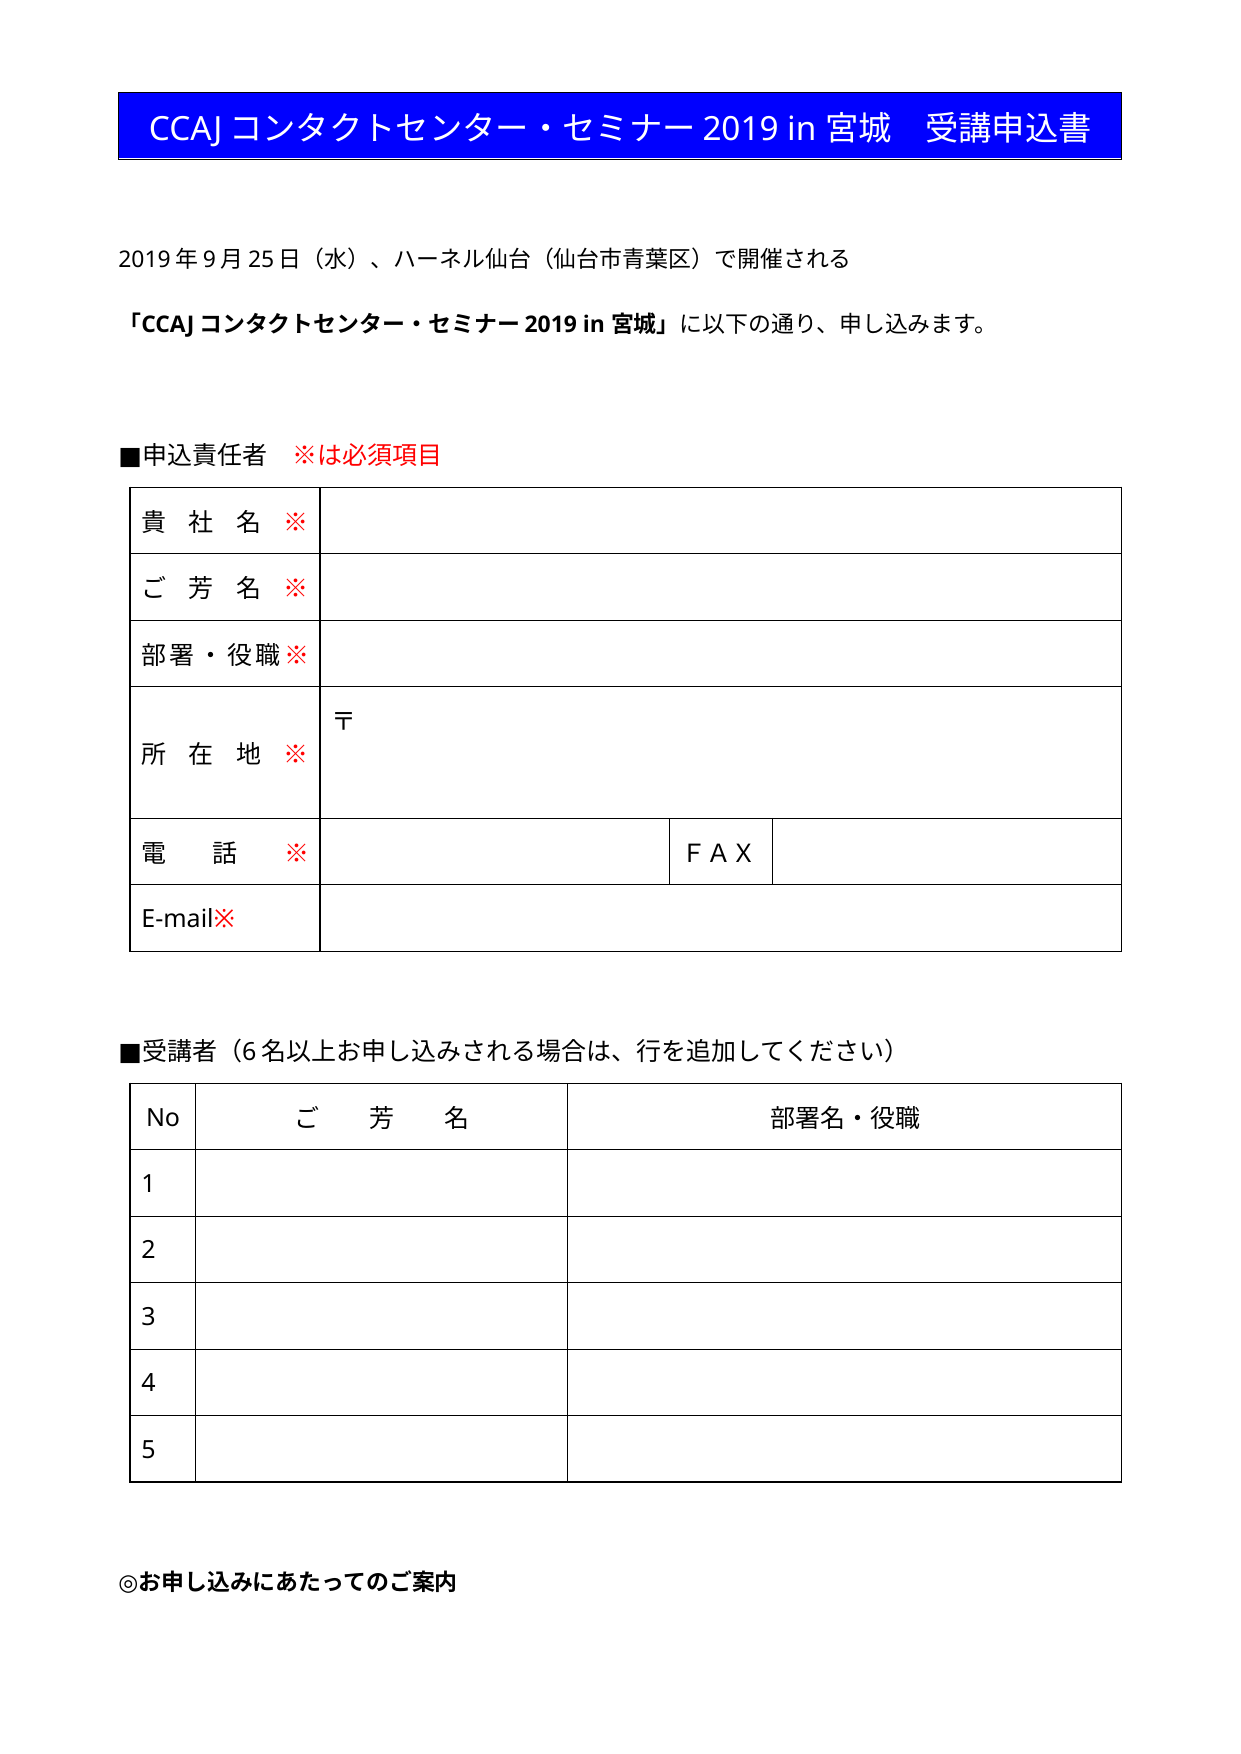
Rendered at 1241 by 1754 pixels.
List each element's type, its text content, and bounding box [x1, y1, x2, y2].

text 2019年9月25日（水）、ハーネル仙台（仙台市青葉区）で開催される [118, 225, 1122, 290]
table_cell ＦＡＸ [670, 819, 772, 884]
table_cell [568, 1283, 1121, 1348]
table_header No [131, 1084, 195, 1149]
table_cell [773, 819, 1121, 884]
table_cell [196, 1416, 567, 1481]
table_header [321, 488, 1121, 553]
table_cell ご芳名※ [131, 554, 319, 619]
table_cell [321, 621, 1121, 686]
table_cell E-mail※ [131, 885, 319, 951]
table_cell [568, 1150, 1121, 1216]
table_header CCAJコンタクトセンター・セミナー2019 in 宮城 受講申込書 [119, 93, 1121, 158]
table_cell [196, 1350, 567, 1415]
table_cell 〒 [321, 687, 1121, 818]
table_cell [196, 1150, 567, 1216]
text ◎お申し込みにあたってのご案内 [118, 1548, 1122, 1613]
table_cell [568, 1217, 1121, 1282]
table_cell [321, 819, 669, 884]
table_cell 電話※ [131, 819, 319, 884]
table_cell 部署・役職※ [131, 621, 319, 686]
text 「CCAJコンタクトセンター・セミナー2019 in 宮城」に以下の通り、申し込みます。 [118, 290, 1122, 356]
text ■申込責任者 ※は必須項目 [118, 421, 1122, 487]
table_header ご 芳 名 [196, 1084, 567, 1149]
table_cell 所在地※ [131, 687, 319, 818]
table_cell [568, 1416, 1121, 1481]
table_cell 2 [131, 1217, 195, 1282]
table_cell 3 [131, 1283, 195, 1348]
table_cell 4 [131, 1350, 195, 1415]
table_cell [196, 1283, 567, 1348]
table_cell [196, 1217, 567, 1282]
table_cell [321, 885, 1121, 951]
table_cell [568, 1350, 1121, 1415]
text ■受講者（6名以上お申し込みされる場合は、行を追加してください） [118, 1017, 1122, 1083]
table_cell 5 [131, 1416, 195, 1481]
table_cell [321, 554, 1121, 619]
table_header 貴社名※ [131, 488, 319, 553]
table_header 部署名・役職 [568, 1084, 1121, 1149]
table_cell 1 [131, 1150, 195, 1216]
